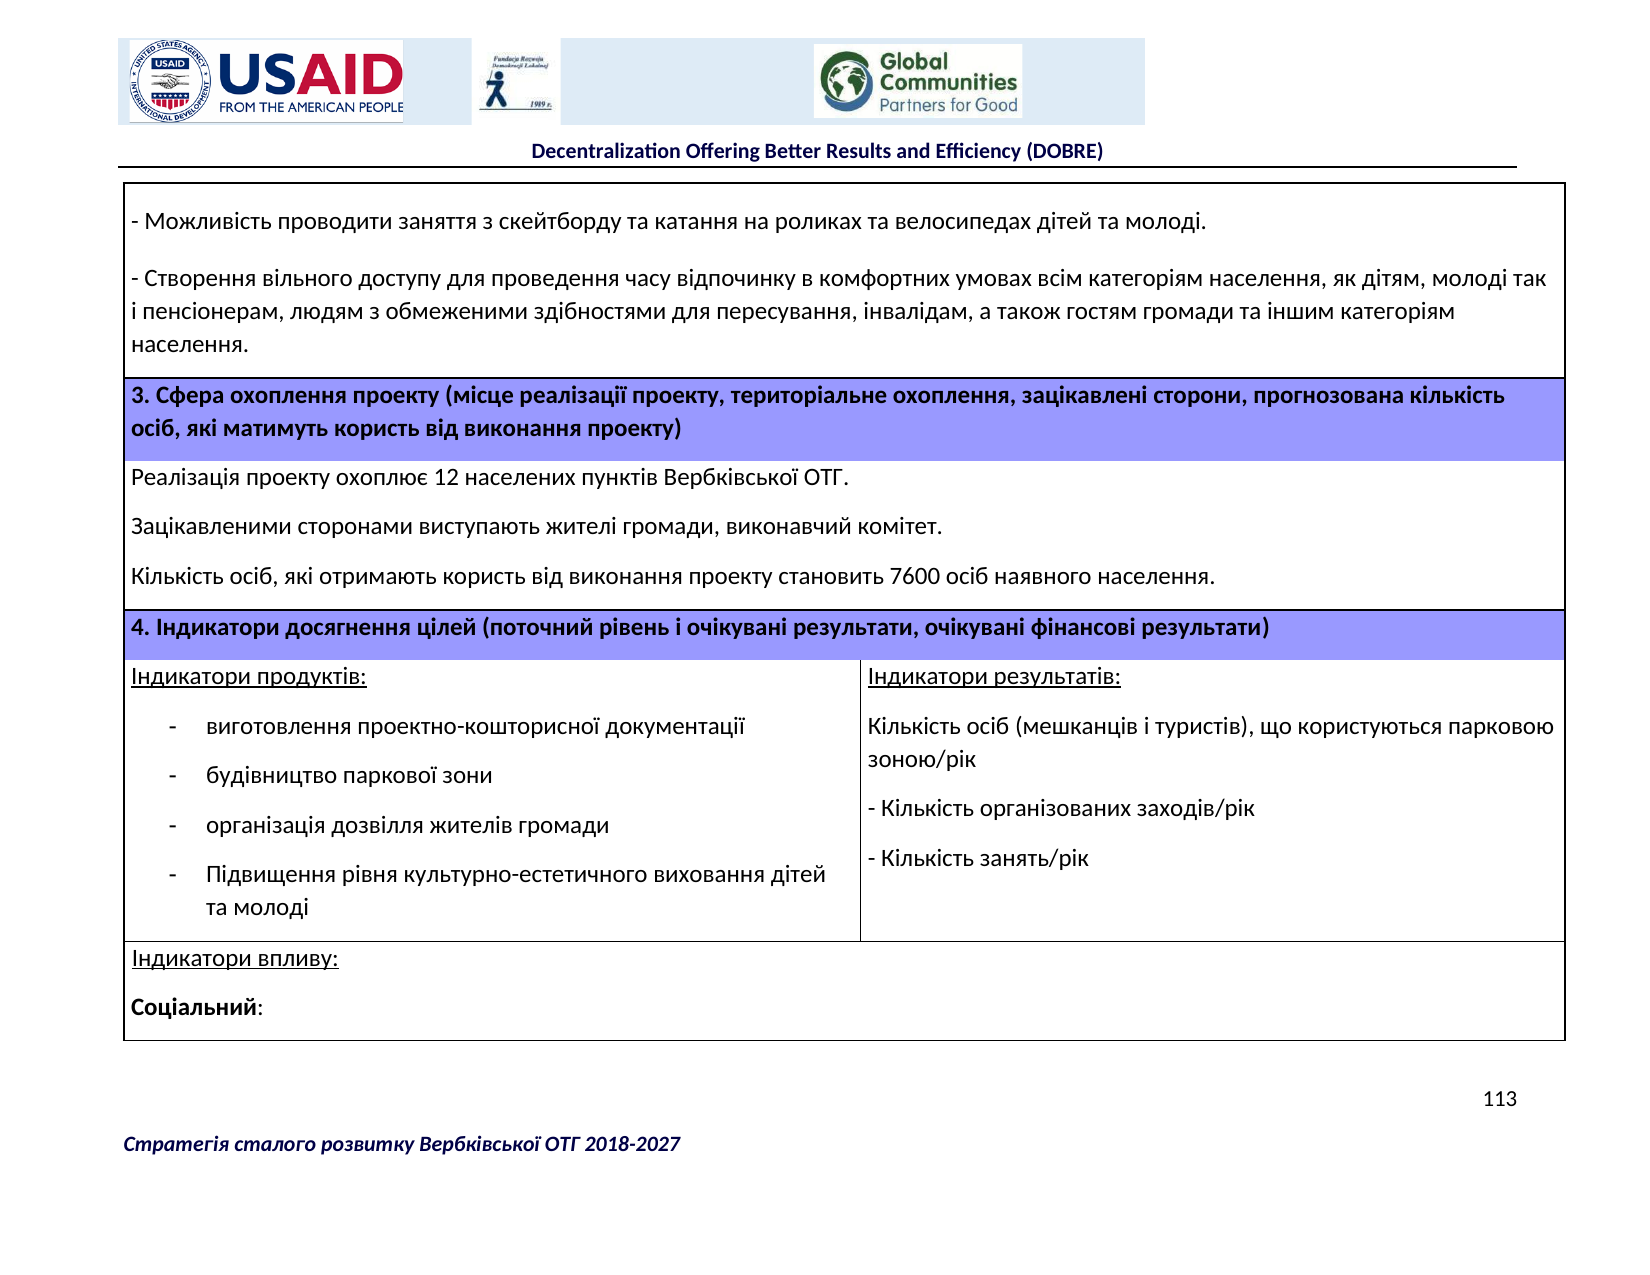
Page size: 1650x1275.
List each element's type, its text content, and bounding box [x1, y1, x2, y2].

picture [129, 40, 404, 123]
table_cell Індикатори продуктів: виготовлення проектно-кошторисної документації будівництво паркової зони організація дозвілля жителів громади Підвищення рівня культурно-естетичного виховання дітей та молоді [125, 660, 860, 941]
table_cell Індикатори результатів: Кількість осіб (мешканців і туристів), що користуються парковою зоною/рік - Кількість організованих заходів/рік - Кількість занять/рік [861, 660, 1564, 941]
picture [471, 37, 561, 125]
table_cell 4. Індикатори досягнення цілей (поточний рівень і очікувані результати, очікувані фінансові результати) [125, 611, 1564, 660]
table_cell 3. Сфера охоплення проекту (місце реалізації проекту, територіальне охоплення, зацікавлені сторони, прогнозована кількість осіб, які матимуть користь від виконання проекту) [125, 379, 1564, 461]
picture [813, 44, 1023, 118]
table_cell Реалізація проекту охоплює 12 населених пунктів Вербківської ОТГ. Зацікавленими сторонами виступають жителі громади, виконавчий комітет. Кількість осіб, які отримають користь від виконання проекту становить 7600 осіб наявного населення. [125, 461, 1564, 609]
